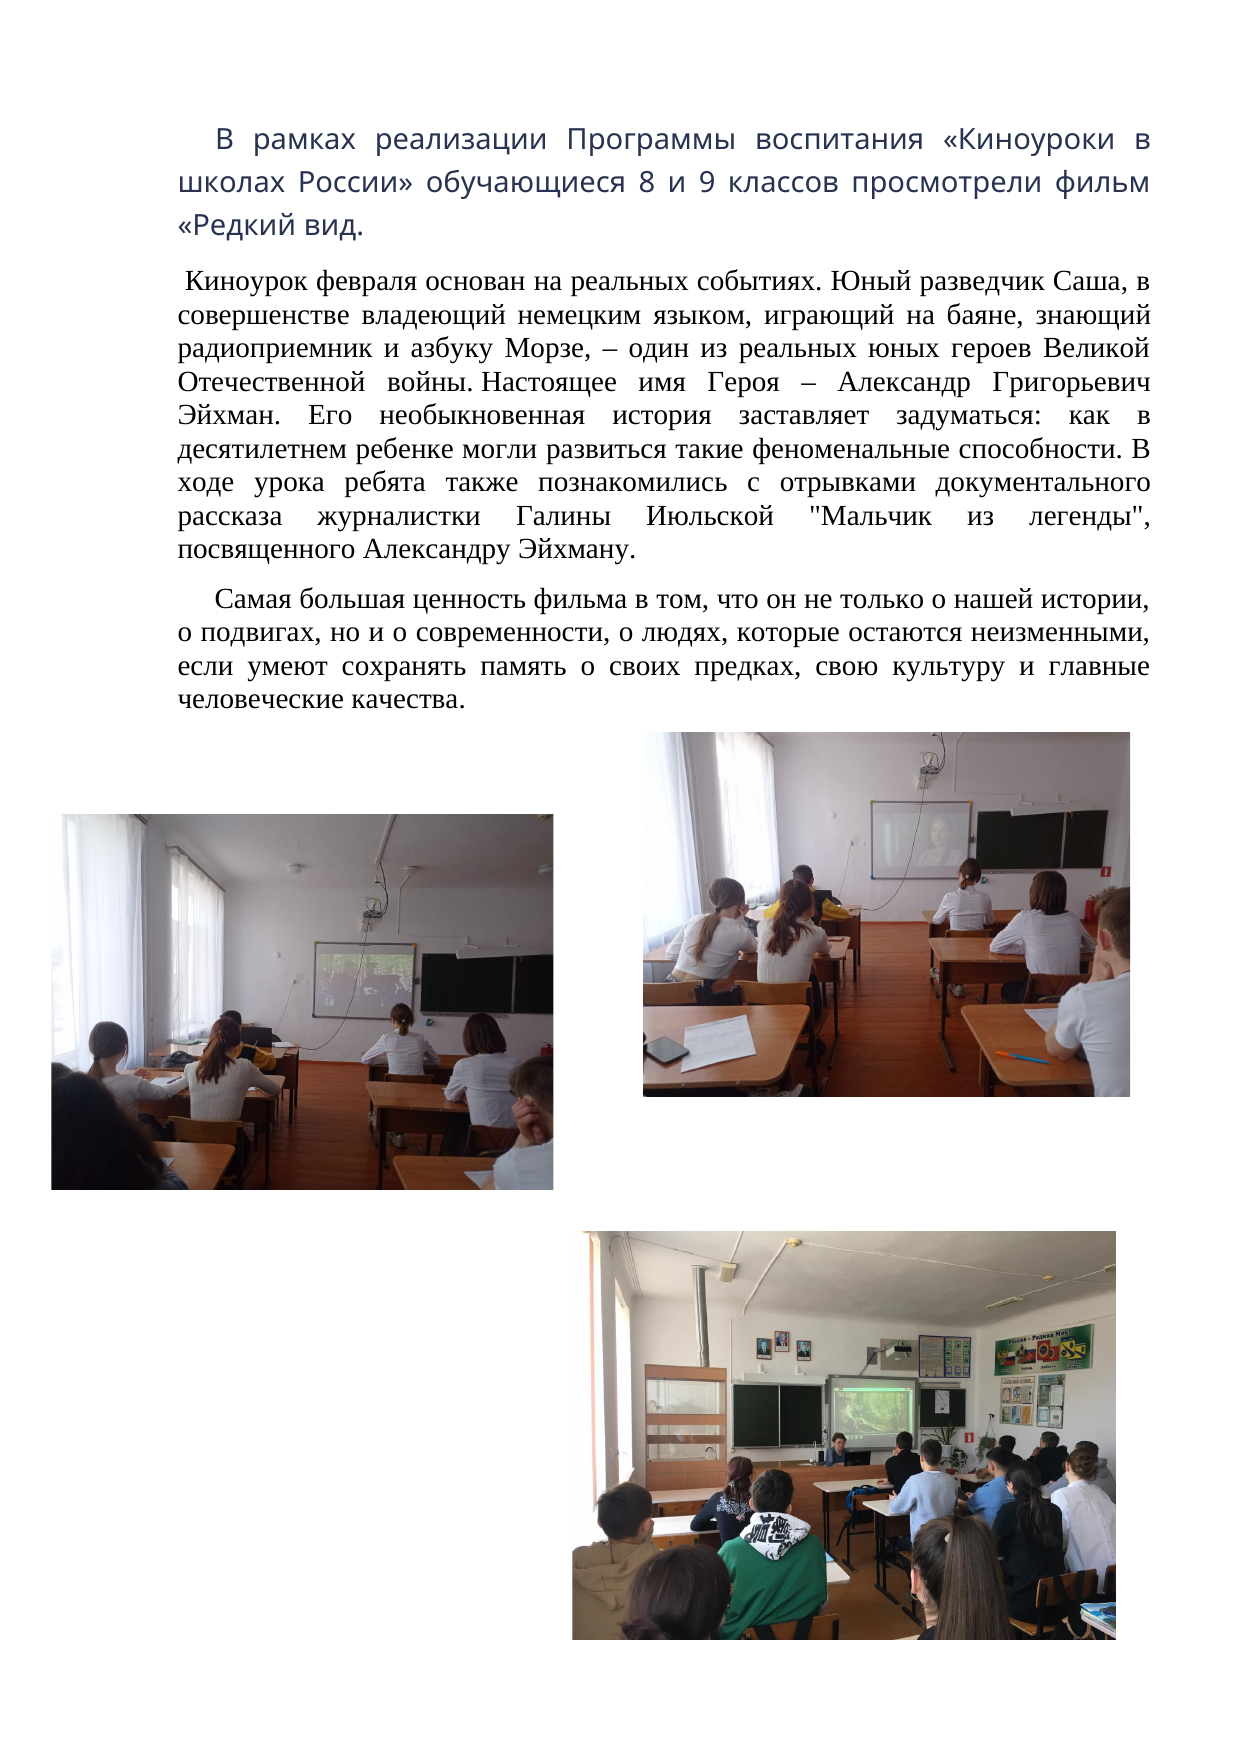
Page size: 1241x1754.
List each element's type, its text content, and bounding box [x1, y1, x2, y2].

text В рамках реализации Программы воспитания «Киноуроки в школах России» обучающиеся 8 и 9 классов просмотрели фильм «Редкий вид. [177, 201, 1152, 243]
picture [51, 814, 554, 1190]
text Самая большая ценность фильма в том, что он не только о нашей истории, о подвигах, но и о современности, о людях, которые остаются неизменными, если умеют сохранять память о своих предках, свою культуру и главные человеческие качества. [177, 581, 1152, 715]
picture [572, 1231, 1116, 1640]
text Киноурок февраля основан на реальных событиях. Юный разведчик Саша, в совершенстве владеющий немецким языком, играющий на баяне, знающий радиоприемник и азбуку Морзе, – один из реальных юных героев Великой Отечественной войны. Настоящее имя Героя – Александр Григорьевич Эйхман. Его необыкновенная история заставляет задуматься: как в десятилетнем ребенке могли развиться такие феноменальные способности. В ходе урока ребята также познакомились с отрывками документального рассказа журналистки Галины Июльской "Мальчик из легенды", посвященного Александру Эйхману. [177, 263, 1152, 565]
picture [643, 732, 1131, 1097]
